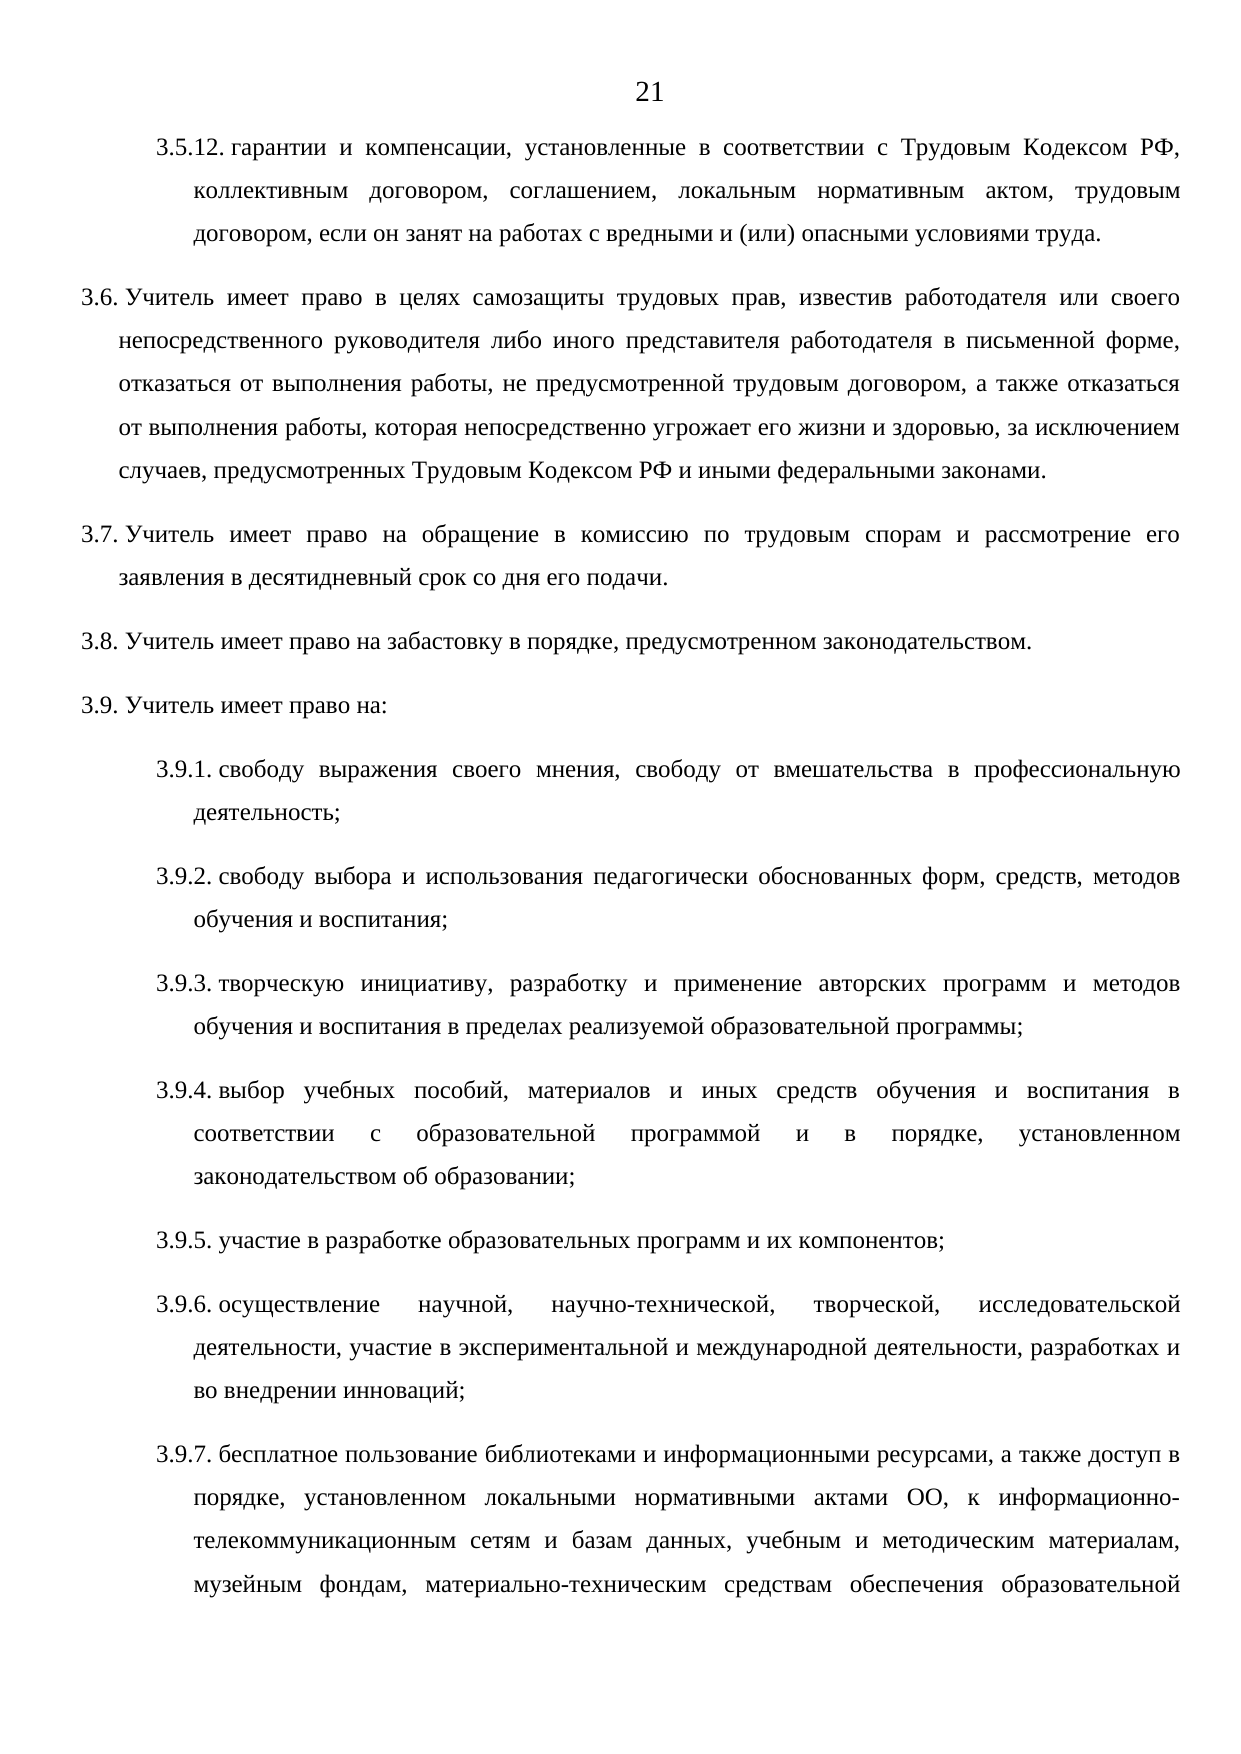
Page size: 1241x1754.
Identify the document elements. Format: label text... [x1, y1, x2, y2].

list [156, 1439, 1181, 1597]
list Учитель имеет право на: [81, 690, 1181, 718]
list осуществление научной, научно-технической, творческой, исследовательской деятельности, участие в экспериментальной и международной деятельности, разработках и во внедрении инноваций; [156, 1289, 1181, 1404]
list выбор учебных пособий, материалов и иных средств обучения и воспитания в соответствии с образовательной программой и в порядке, установленном законодательством об образовании; [156, 1075, 1181, 1190]
list Учитель имеет право на забастовку в порядке, предусмотренном законодательством. [81, 626, 1181, 654]
list Учитель имеет право на обращение в комиссию по трудовым спорам и рассмотрение его заявления в десятидневный срок со дня его подачи. [81, 519, 1181, 591]
list Учитель имеет право в целях самозащиты трудовых прав, известив работодателя или своего непосредственного руководителя либо иного представителя работодателя в письменной форме, отказаться от выполнения работы, не предусмотренной трудовым договором, а также отказаться от выполнения работы, которая непосредственно угрожает его жизни и здоровью, за исключением случаев, предусмотренных Трудовым Кодексом РФ и иными федеральными законами. [81, 282, 1181, 483]
list свободу выбора и использования педагогически обоснованных форм, средств, методов обучения и воспитания; [156, 861, 1181, 933]
list участие в разработке образовательных программ и их компонентов; [156, 1225, 1181, 1254]
list творческую инициативу, разработку и применение авторских программ и методов обучения и воспитания в пределах реализуемой образовательной программы; [156, 968, 1181, 1040]
list свободу выражения своего мнения, свободу от вмешательства в профессиональную деятельность; [156, 754, 1181, 826]
list гарантии и компенсации, установленные в соответствии с Трудовым Кодексом РФ, коллективным договором, соглашением, локальным нормативным актом, трудовым договором, если он занят на работах с вредными и (или) опасными условиями труда. [156, 132, 1181, 247]
